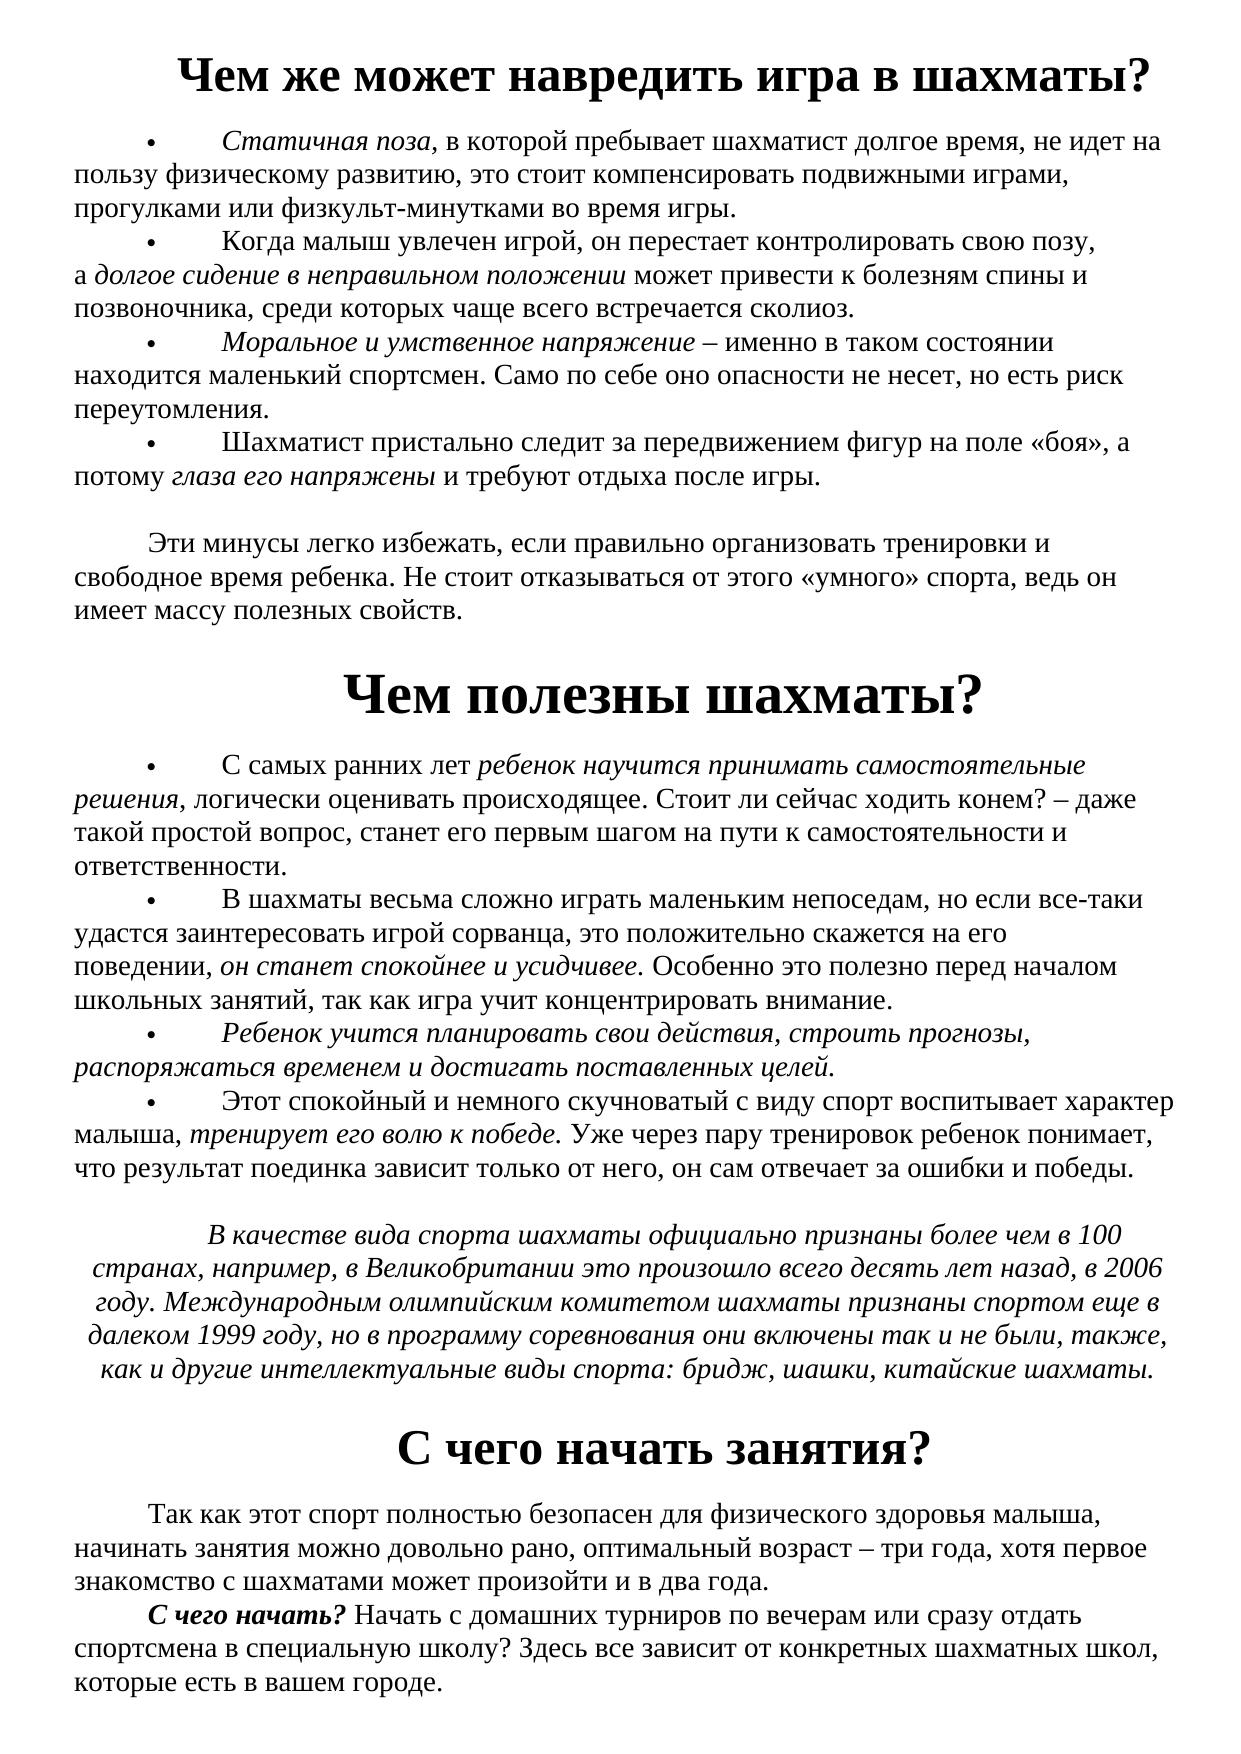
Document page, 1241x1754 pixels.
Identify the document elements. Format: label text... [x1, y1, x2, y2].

list Статичная поза, в которой пребывает шахматист долгое время, не идет на пользу физическому развитию, это стоит компенсировать подвижными играми, прогулками или физкульт-минутками во время игры. [74, 123, 1181, 223]
text Чем полезны шахматы? [74, 659, 1181, 726]
list Моральное и умственное напряжение – именно в таком состоянии находится маленький спортсмен. Само по себе оно опасности не несет, но есть риск переутомления. [74, 324, 1181, 424]
list Этот спокойный и немного скучноватый с виду спорт воспитывает характер малыша, тренирует его волю к победе. Уже через пару тренировок ребенок понимает, что результат поединка зависит только от него, он сам отвечает за ошибки и победы. [74, 1083, 1181, 1183]
list Когда малыш увлечен игрой, он перестает контролировать свою позу, а долгое сидение в неправильном положении может привести к болезням спины и позвоночника, среди которых чаще всего встречается сколиоз. [74, 223, 1181, 324]
list С самых ранних лет ребенок научится принимать самостоятельные решения, логически оценивать происходящее. Стоит ли сейчас ходить конем? – даже такой простой вопрос, станет его первым шагом на пути к самостоятельности и ответственности. [74, 747, 1181, 881]
list В шахматы весьма сложно играть маленьким непоседам, но если все-таки удастся заинтересовать игрой сорванца, это положительно скажется на его поведении, он станет спокойнее и усидчивее. Особенно это полезно перед началом школьных занятий, так как игра учит концентрировать внимание. [74, 881, 1181, 1016]
text С чего начать? Начать с домашних турниров по вечерам или сразу отдать спортсмена в специальную школу? Здесь все зависит от конкретных шахматных школ, которые есть в вашем городе. [74, 1597, 1181, 1698]
text Эти минусы легко избежать, если правильно организовать тренировки и свободное время ребенка. Не стоит отказываться от этого «умного» спорта, ведь он имеет массу полезных свойств. [74, 525, 1181, 626]
text Так как этот спорт полностью безопасен для физического здоровья малыша, начинать занятия можно довольно рано, оптимальный возраст – три года, хотя первое знакомство с шахматами может произойти и в два года. [74, 1496, 1181, 1597]
text Чем же может навредить игра в шахматы? [74, 44, 1181, 102]
list Ребенок учится планировать свои действия, строить прогнозы, распоряжаться временем и достигать поставленных целей. [74, 1016, 1181, 1083]
text С чего начать занятия? [74, 1418, 1181, 1476]
text В качестве вида спорта шахматы официально признаны более чем в 100 странах, например, в Великобритании это произошло всего десять лет назад, в 2006 году. Международным олимпийским комитетом шахматы признаны спортом еще в далеком 1999 году, но в программу соревнования они включены так и не были, также, как и другие интеллектуальные виды спорта: бридж, шашки, китайские шахматы. [74, 1217, 1181, 1384]
list Шахматист пристально следит за передвижением фигур на поле «боя», а потому глаза его напряжены и требуют отдыха после игры. [74, 424, 1181, 492]
